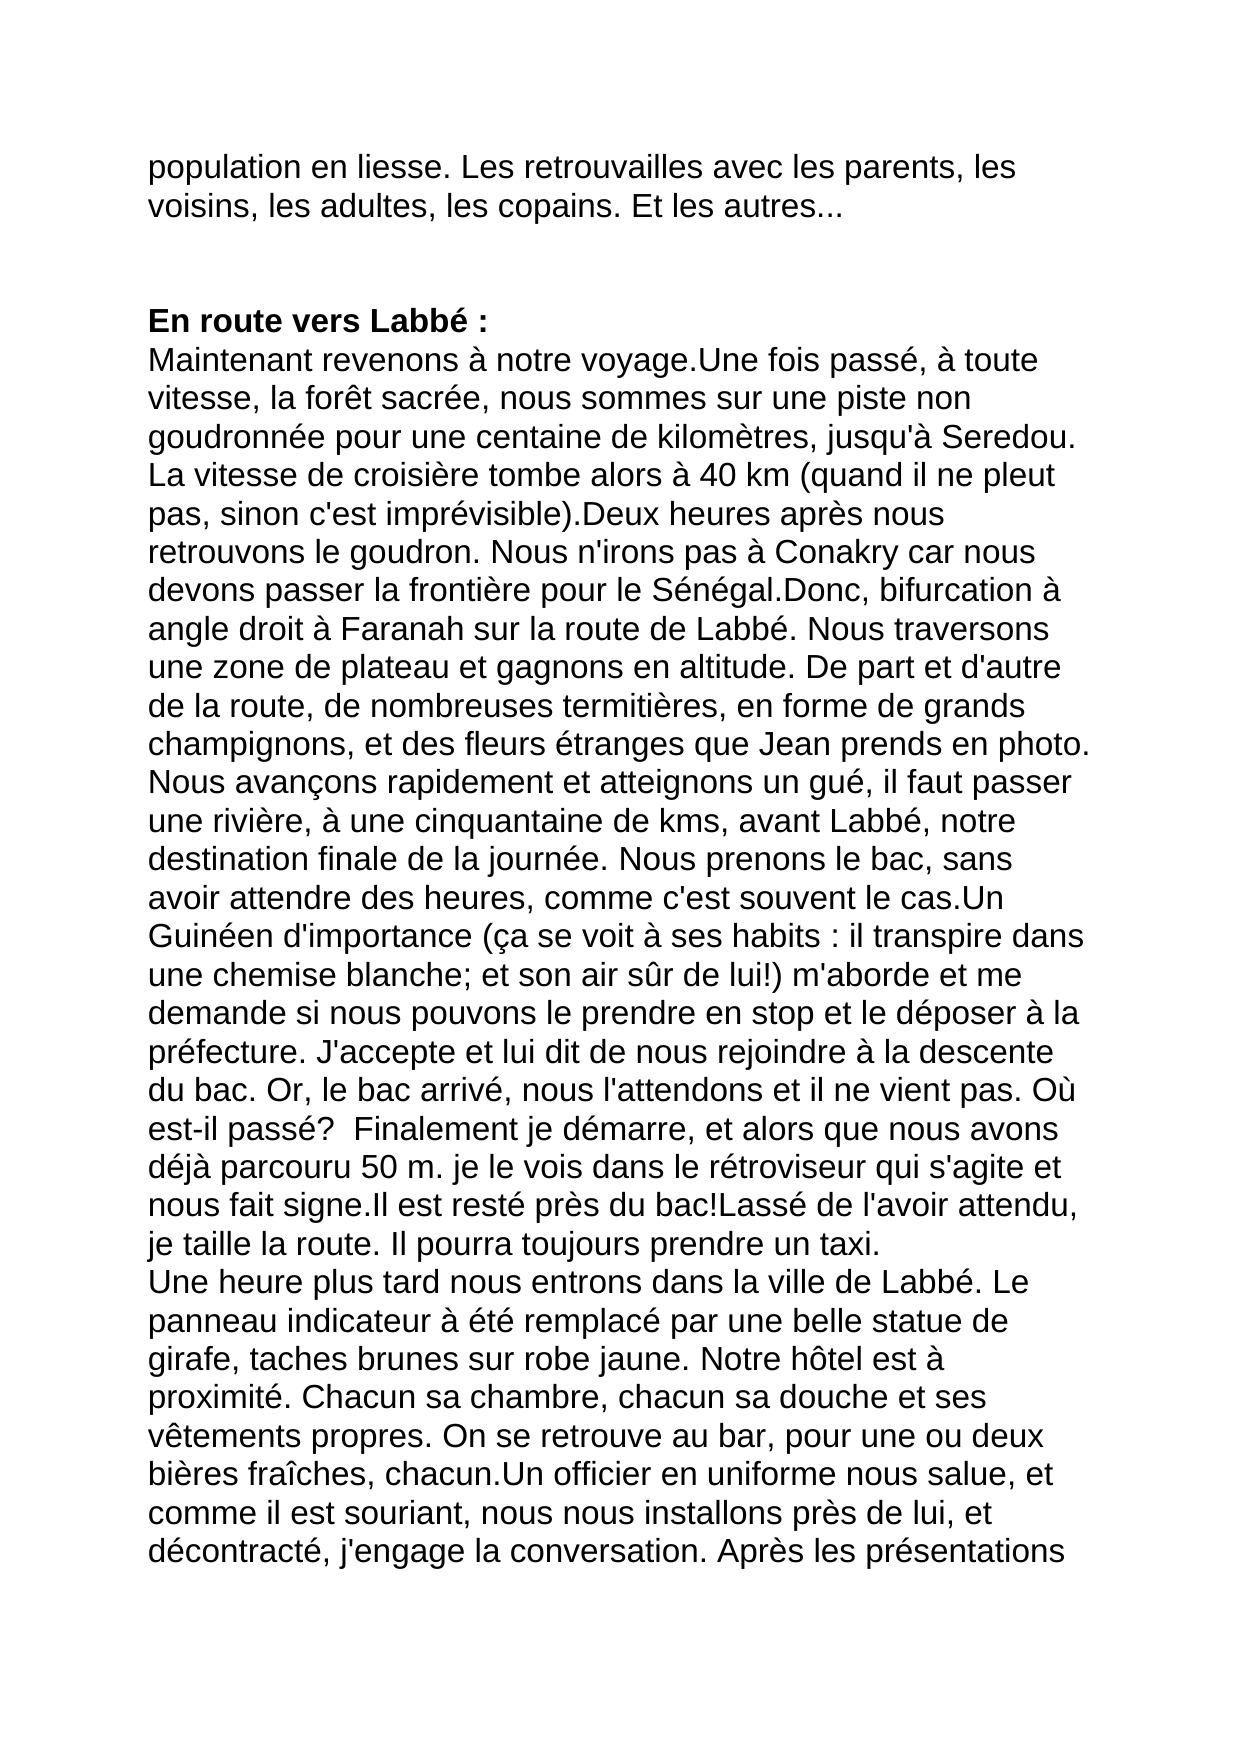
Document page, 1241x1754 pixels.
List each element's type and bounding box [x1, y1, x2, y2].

text [148, 148, 1093, 1262]
text [148, 1262, 1093, 1570]
